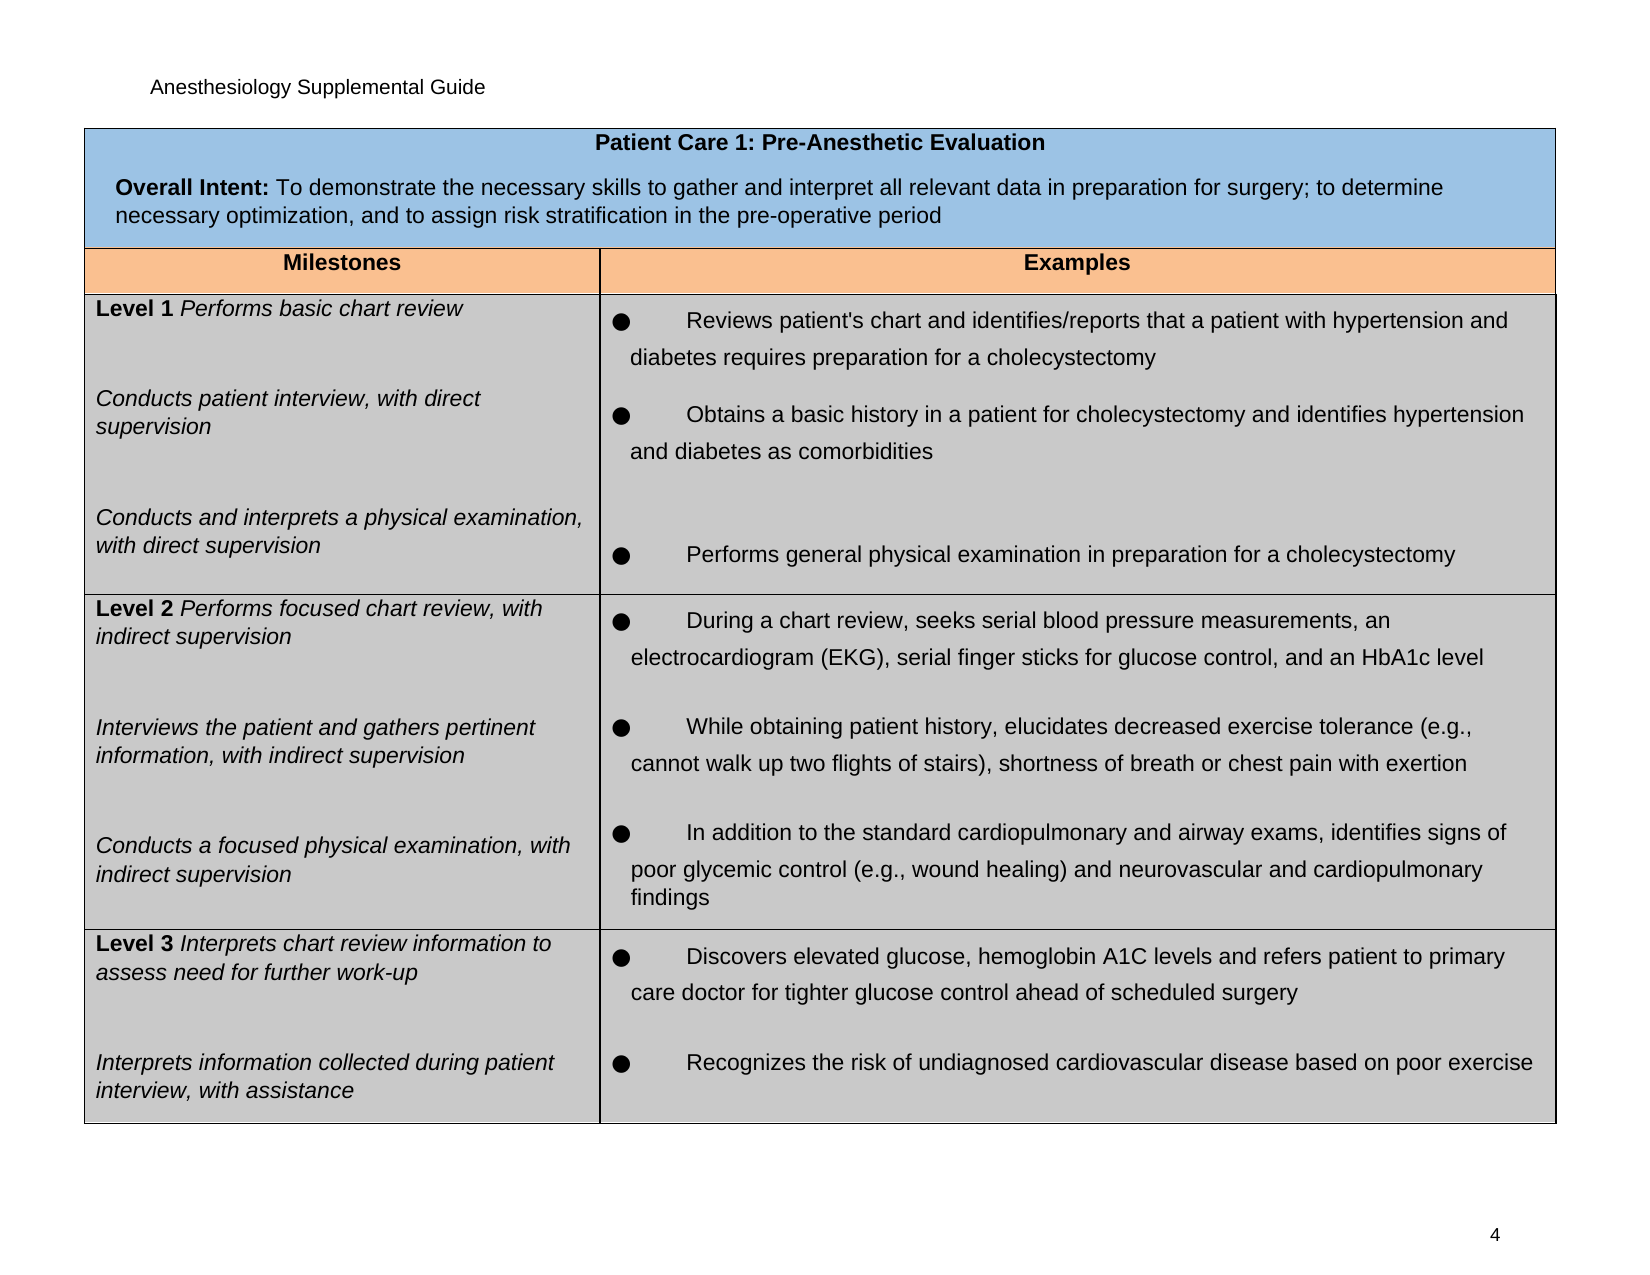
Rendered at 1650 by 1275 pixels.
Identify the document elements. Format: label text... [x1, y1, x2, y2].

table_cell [85, 930, 599, 1122]
table_header Patient Care 1: Pre-Anesthetic Evaluation Overall Intent: To demonstrate the necessary skills to gather and interpret all relevant data in preparation for surgery; to determine necessary optimization, and to assign risk stratification in the pre-operative period [85, 129, 1555, 247]
table_cell Reviews patient's chart and identifies/reports that a patient with hypertension and diabetes requires preparation for a cholecystectomy Obtains a basic history in a patient for cholecystectomy and identifies hypertension and diabetes as comorbidities Performs general physical examination in preparation for a cholecystectomy [601, 295, 1555, 594]
table_cell Examples [601, 249, 1555, 293]
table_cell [601, 930, 1555, 1122]
table_cell During a chart review, seeks serial blood pressure measurements, an electrocardiogram (EKG), serial finger sticks for glucose control, and an HbA1c level While obtaining patient history, elucidates decreased exercise tolerance (e.g., cannot walk up two flights of stairs), shortness of breath or chest pain with exertion In addition to the standard cardiopulmonary and airway exams, identifies signs of poor glycemic control (e.g., wound healing) and neurovascular and cardiopulmonary findings [601, 595, 1555, 929]
table_cell Level 2 Performs focused chart review, with indirect supervision Interviews the patient and gathers pertinent information, with indirect supervision Conducts a focused physical examination, with indirect supervision [85, 595, 599, 929]
table_cell Milestones [85, 249, 599, 293]
table_cell Level 1 Performs basic chart review Conducts patient interview, with direct supervision Conducts and interprets a physical examination, with direct supervision [85, 295, 599, 594]
